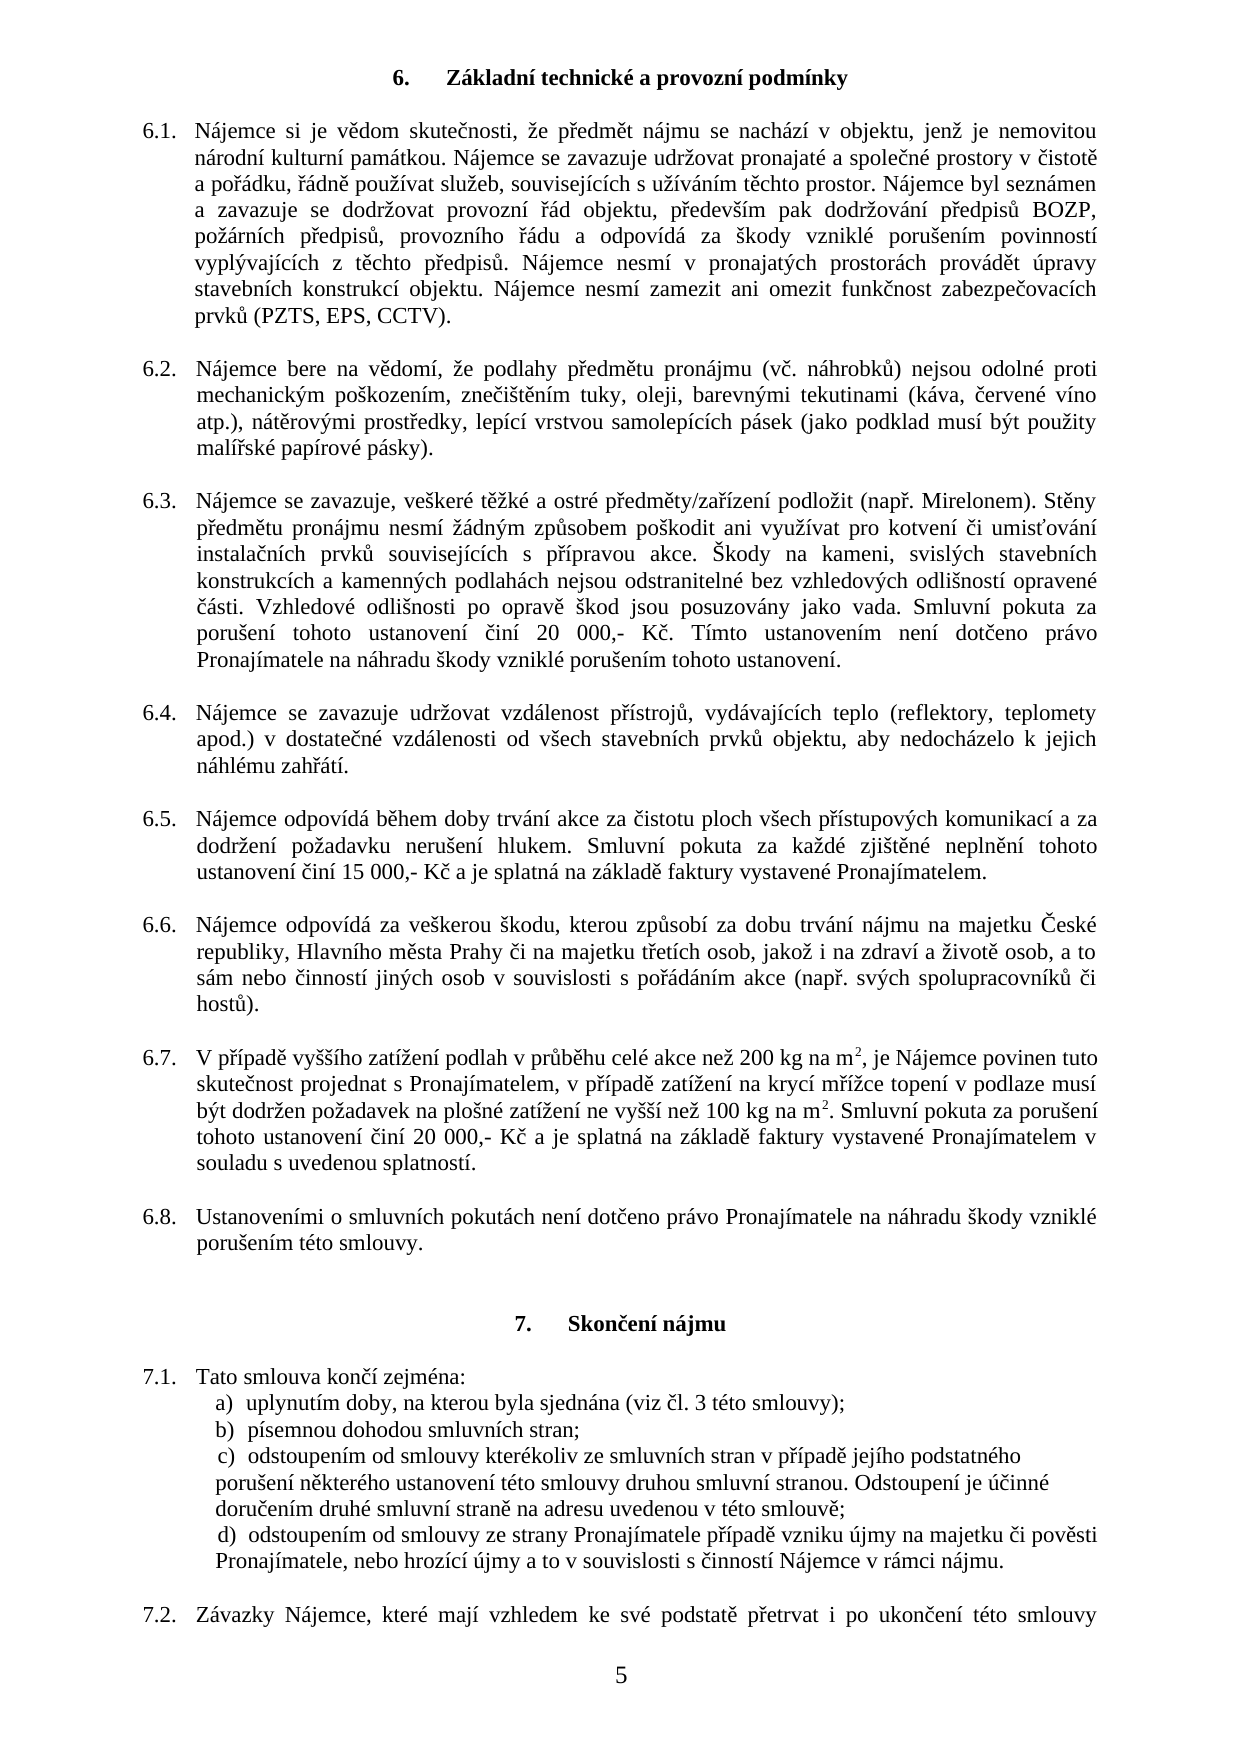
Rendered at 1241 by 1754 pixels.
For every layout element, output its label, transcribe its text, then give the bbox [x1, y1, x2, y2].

list uplynutím doby, na kterou byla sjednána (viz čl. 3 této smlouvy); [142, 1389, 1098, 1416]
list Nájemce se zavazuje, veškeré těžké a ostré předměty/zařízení podložit (např. Mirelonem). Stěny předmětu pronájmu nesmí žádným způsobem poškodit ani využívat pro kotvení či umisťování instalačních prvků souvisejících s přípravou akce. Škody na kameni, svislých stavebních konstrukcích a kamenných podlahách nejsou odstranitelné bez vzhledových odlišností opravené části. Vzhledové odlišnosti po opravě škod jsou posuzovány jako vada. Smluvní pokuta za porušení tohoto ustanovení činí 20 000,- Kč. Tímto ustanovením není dotčeno právo Pronajímatele na náhradu škody vzniklé porušením tohoto ustanovení. [142, 488, 1098, 672]
list Základní technické a provozní podmínky [142, 64, 1098, 90]
list Nájemce odpovídá za veškerou škodu, kterou způsobí za dobu trvání nájmu na majetku České republiky, Hlavního města Prahy či na majetku třetích osob, jakož i na zdraví a životě osob, a to sám nebo činností jiných osob v souvislosti s pořádáním akce (např. svých spolupracovníků či hostů). [142, 911, 1098, 1017]
list V případě vyššího zatížení podlah v průběhu celé akce než 200 kg na m2, je Nájemce povinen tuto skutečnost projednat s Pronajímatelem, v případě zatížení na krycí mřížce topení v podlaze musí být dodržen požadavek na plošné zatížení ne vyšší než 100 kg na m2. Smluvní pokuta za porušení tohoto ustanovení činí 20 000,- Kč a je splatná na základě faktury vystavené Pronajímatelem v souladu s uvedenou splatností. [142, 1044, 1098, 1176]
list odstoupením od smlouvy ze strany Pronajímatele případě vzniku újmy na majetku či pověsti Pronajímatele, nebo hrozící újmy a to v souvislosti s činností Nájemce v rámci nájmu. [215, 1521, 1098, 1574]
list Nájemce bere na vědomí, že podlahy předmětu pronájmu (vč. náhrobků) nejsou odolné proti mechanickým poškozením, znečištěním tuky, oleji, barevnými tekutinami (káva, červené víno atp.), nátěrovými prostředky, lepící vrstvou samolepících pásek (jako podklad musí být použity malířské papírové pásky). [142, 355, 1098, 461]
list odstoupením od smlouvy kterékoliv ze smluvních stran v případě jejího podstatného porušení některého ustanovení této smlouvy druhou smluvní stranou. Odstoupení je účinné doručením druhé smluvní straně na adresu uvedenou v této smlouvě; [215, 1442, 1098, 1521]
list písemnou dohodou smluvních stran; [142, 1416, 1098, 1442]
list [142, 1601, 1098, 1627]
list Tato smlouva končí zejména: [142, 1363, 1098, 1389]
list Nájemce odpovídá během doby trvání akce za čistotu ploch všech přístupových komunikací a za dodržení požadavku nerušení hlukem. Smluvní pokuta za každé zjištěné neplnění tohoto ustanovení činí 15 000,- Kč a je splatná na základě faktury vystavené Pronajímatelem. [142, 805, 1098, 884]
list Ustanoveními o smluvních pokutách není dotčeno právo Pronajímatele na náhradu škody vzniklé porušením této smlouvy. [142, 1203, 1098, 1256]
list Nájemce si je vědom skutečnosti, že předmět nájmu se nachází v objektu, jenž je nemovitou národní kulturní památkou. Nájemce se zavazuje udržovat pronajaté a společné prostory v čistotě a pořádku, řádně používat služeb, souvisejících s užíváním těchto prostor. Nájemce byl seznámen a zavazuje se dodržovat provozní řád objektu, především pak dodržování předpisů BOZP, požárních předpisů, provozního řádu a odpovídá za škody vzniklé porušením povinností vyplývajících z těchto předpisů. Nájemce nesmí v pronajatých prostorách provádět úpravy stavebních konstrukcí objektu. Nájemce nesmí zamezit ani omezit funkčnost zabezpečovacích prvků (PZTS, EPS, CCTV). [142, 117, 1098, 328]
list Skončení nájmu [142, 1310, 1098, 1336]
list Nájemce se zavazuje udržovat vzdálenost přístrojů, vydávajících teplo (reflektory, teplomety apod.) v dostatečné vzdálenosti od všech stavebních prvků objektu, aby nedocházelo k jejich náhlému zahřátí. [142, 699, 1098, 778]
